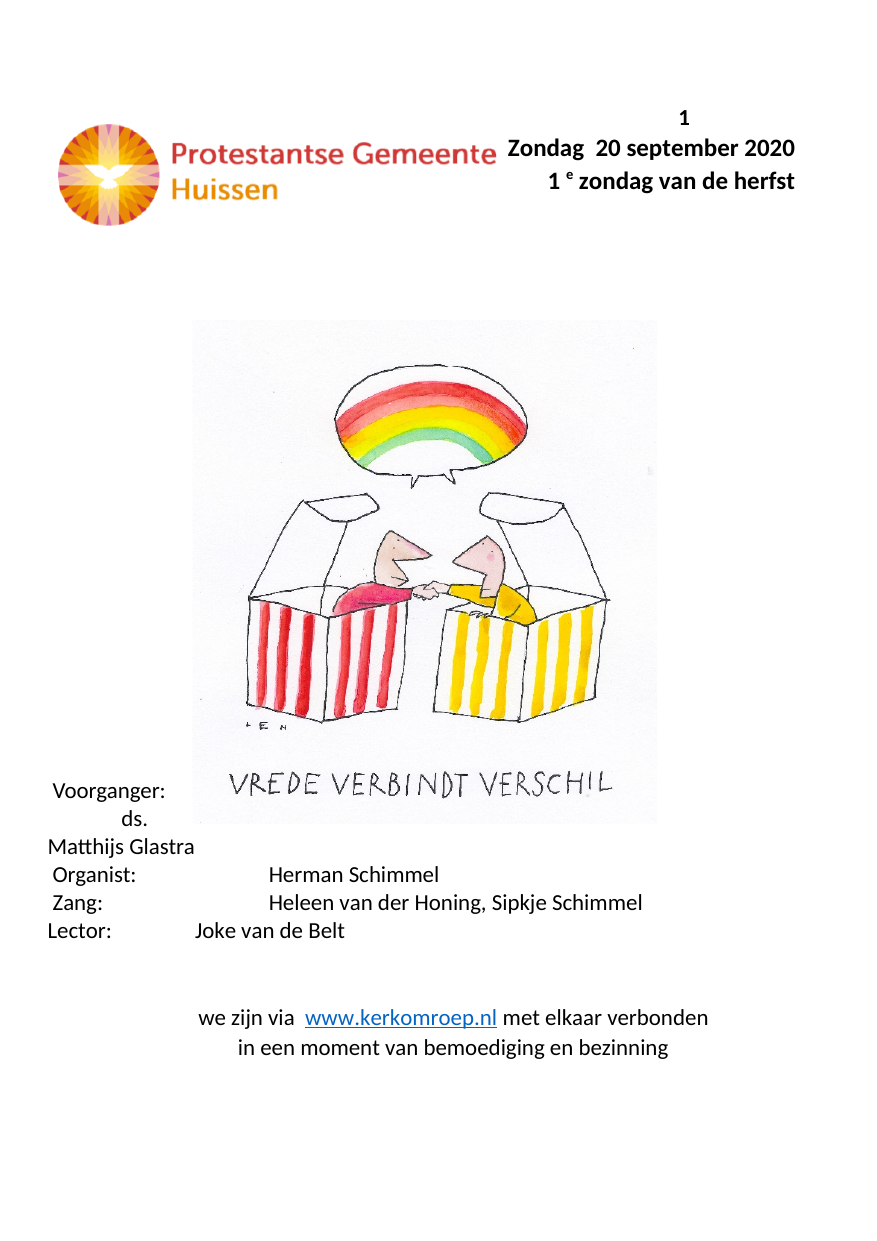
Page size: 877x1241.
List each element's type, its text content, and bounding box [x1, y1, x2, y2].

picture [47, 103, 519, 241]
text Lector: Joke van de Belt [47, 917, 830, 944]
text Voorganger: ds. Matthijs Glastra [47, 776, 830, 861]
picture [192, 320, 658, 824]
text we zijn via www.kerkomroep.nl met elkaar verbonden in een moment van bemoediging en bezinning [77, 973, 830, 1061]
text Organist: Herman Schimmel [47, 861, 830, 888]
text Zang: Heleen van der Honing, Sipkje Schimmel [47, 888, 830, 917]
